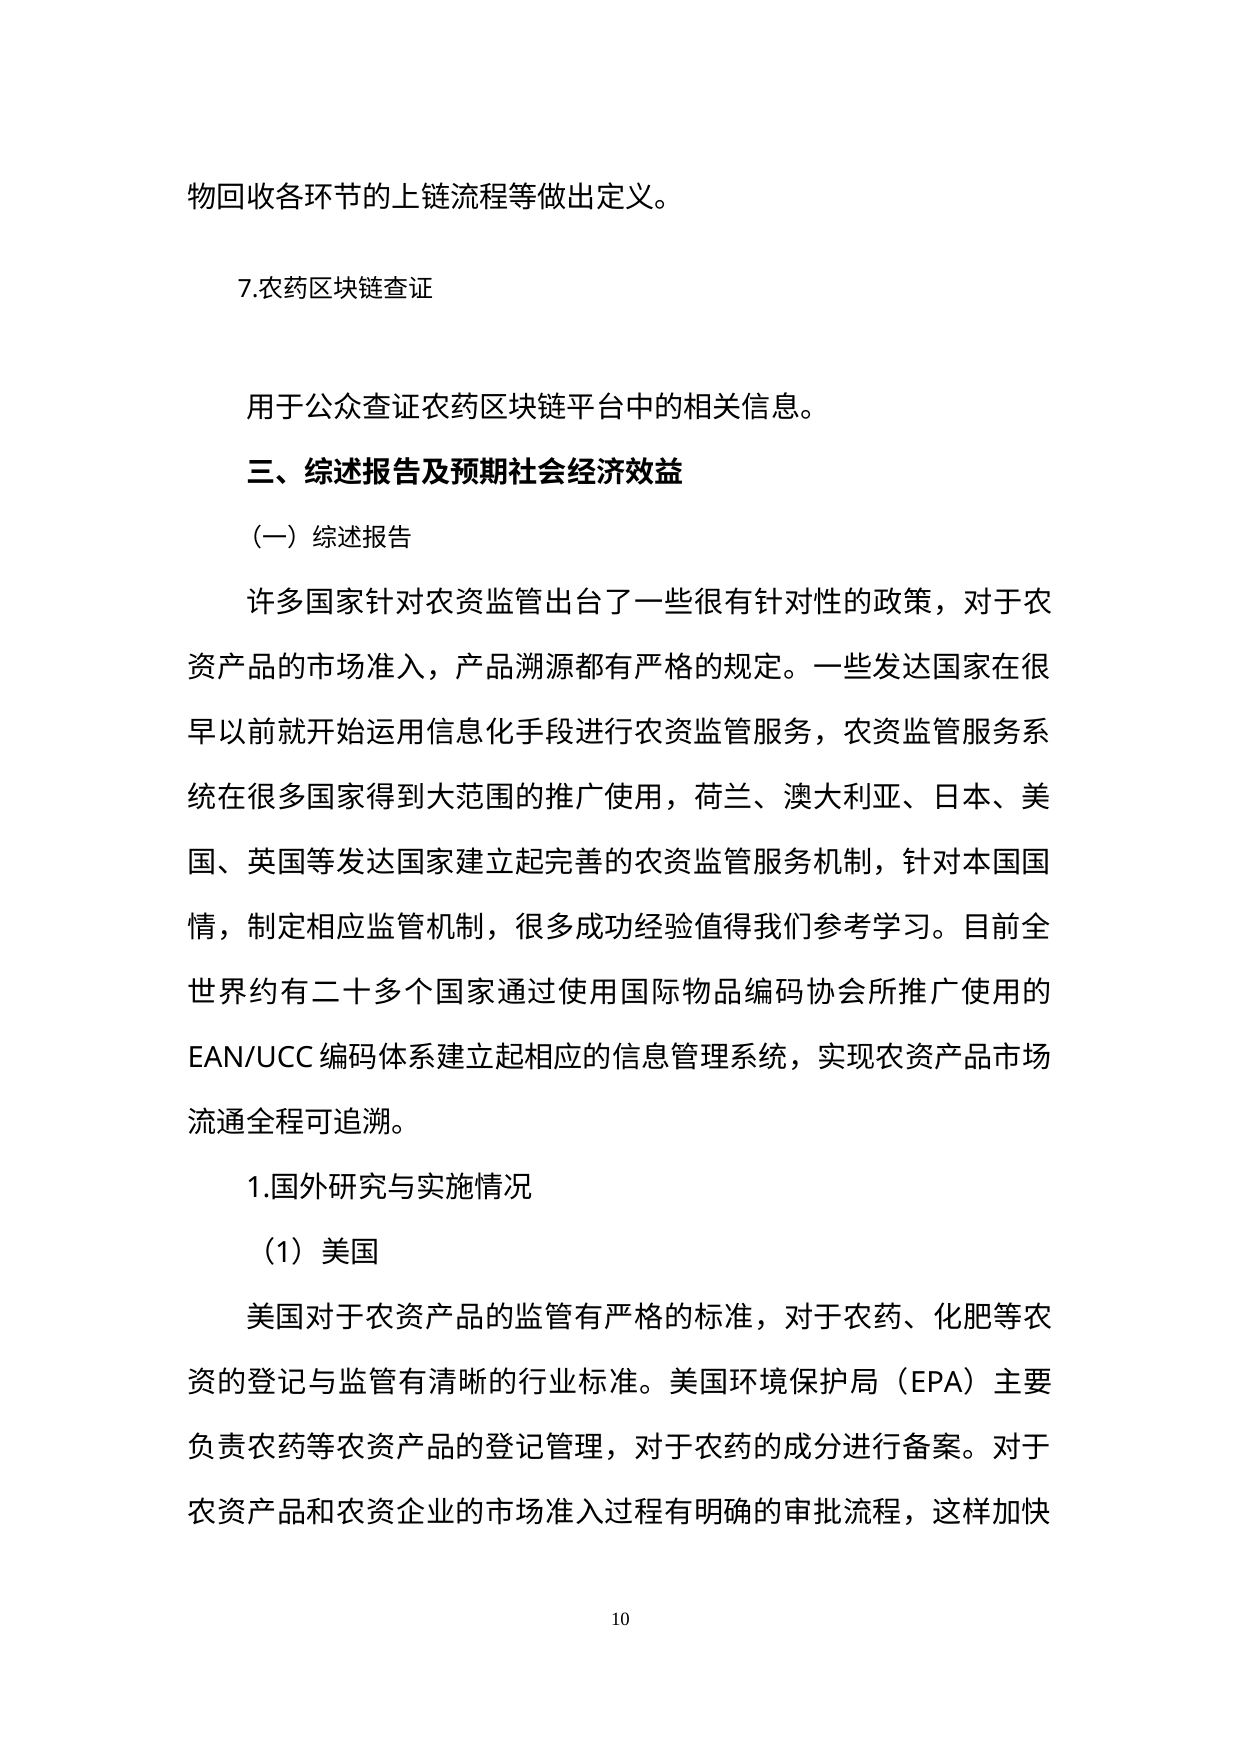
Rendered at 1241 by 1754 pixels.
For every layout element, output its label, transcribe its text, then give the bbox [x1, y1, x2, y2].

text 用于公众查证农药区块链平台中的相关信息。 [187, 373, 1053, 438]
text （1）美国 [187, 1218, 1053, 1283]
list 1.国外研究与实施情况 [246, 1153, 1053, 1218]
text 三、综述报告及预期社会经济效益 [187, 438, 1053, 503]
subtitle 7.农药区块链查证 [187, 254, 1053, 319]
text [187, 1283, 1053, 1543]
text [187, 162, 1053, 227]
text 许多国家针对农资监管出台了一些很有针对性的政策，对于农资产品的市场准入，产品溯源都有严格的规定。一些发达国家在很早以前就开始运用信息化手段进行农资监管服务，农资监管服务系统在很多国家得到大范围的推广使用，荷兰、澳大利亚、日本、美国、英国等发达国家建立起完善的农资监管服务机制，针对本国国情，制定相应监管机制，很多成功经验值得我们参考学习。目前全世界约有二十多个国家通过使用国际物品编码协会所推广使用的 EAN/UCC编码体系建立起相应的信息管理系统，实现农资产品市场流通全程可追溯。 [187, 568, 1053, 1153]
text （一）综述报告 [187, 503, 1053, 568]
